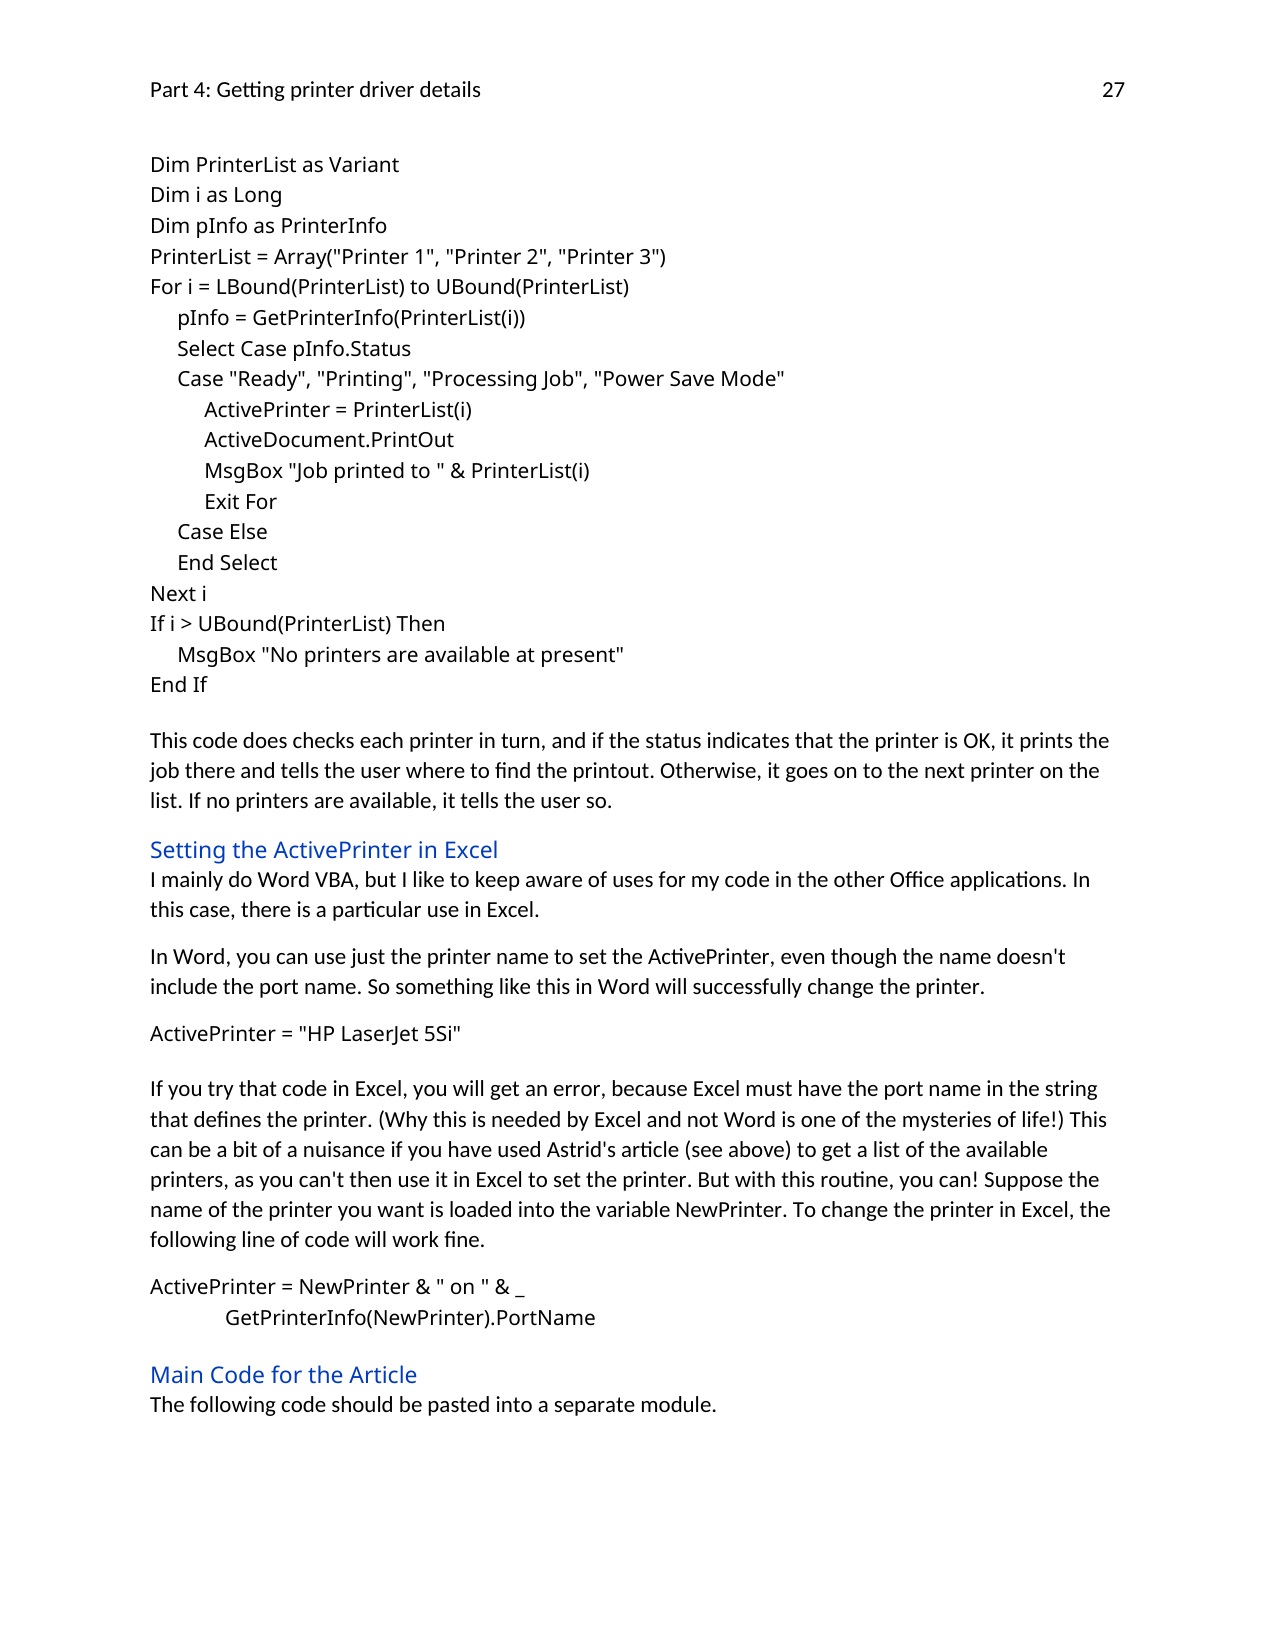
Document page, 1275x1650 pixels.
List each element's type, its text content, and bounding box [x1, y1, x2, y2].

text GetPrinterInfo(NewPrinter).PortName [150, 1303, 1125, 1332]
subtitle Main Code for the Article [150, 1359, 1125, 1390]
text pInfo = GetPrinterInfo(PrinterList(i)) [150, 303, 1125, 332]
text Select Case pInfo.Status [150, 334, 1125, 362]
text ActivePrinter = PrinterList(i) [150, 395, 1125, 423]
text Exit For [150, 487, 1125, 515]
text ActivePrinter = "HP LaserJet 5Si" [150, 1019, 1125, 1047]
text In Word, you can use just the printer name to set the ActivePrinter, even though the name doesn't include the port name. So something like this in Word will successfully change the printer. [150, 942, 1125, 1000]
text Next i [150, 579, 1125, 607]
text This code does checks each printer in turn, and if the status indicates that the printer is OK, it prints the job there and tells the user where to find the printout. Otherwise, it goes on to the next printer on the list. If no printers are available, it tells the user so. [150, 726, 1125, 815]
text Case Else [150, 517, 1125, 546]
subtitle Setting the ActivePrinter in Excel [150, 833, 1125, 865]
text PrinterList = Array("Printer 1", "Printer 2", "Printer 3") [150, 242, 1125, 270]
text If you try that code in Excel, you will get an error, because Excel must have the port name in the string that defines the printer. (Why this is needed by Excel and not Word is one of the mysteries of life!) This can be a bit of a nuisance if you have used Astrid's article (see above) to get a list of the available printers, as you can't then use it in Excel to set the printer. But with this routine, you can! Suppose the name of the printer you want is loaded into the variable NewPrinter. To change the printer in Excel, the following line of code will work fine. [150, 1074, 1125, 1254]
text Case "Ready", "Printing", "Processing Job", "Power Save Mode" [150, 364, 1125, 393]
text ActiveDocument.PrintOut [150, 426, 1125, 454]
text End If [150, 671, 1125, 699]
text MsgBox "Job printed to " & PrinterList(i) [150, 456, 1125, 485]
text MsgBox "No printers are available at present" [150, 640, 1125, 668]
text End Select [150, 548, 1125, 577]
text I mainly do Word VBA, but I like to keep aware of uses for my code in the other Office applications. In this case, there is a particular use in Excel. [150, 865, 1125, 923]
text The following code should be pasted into a separate module. [150, 1390, 1125, 1418]
text Dim pInfo as PrinterInfo [150, 211, 1125, 240]
text For i = LBound(PrinterList) to UBound(PrinterList) [150, 272, 1125, 301]
text Dim i as Long [150, 181, 1125, 209]
text ActivePrinter = NewPrinter & " on " & _ [150, 1272, 1125, 1301]
text Dim PrinterList as Variant [150, 150, 1125, 178]
text If i > UBound(PrinterList) Then [150, 609, 1125, 638]
